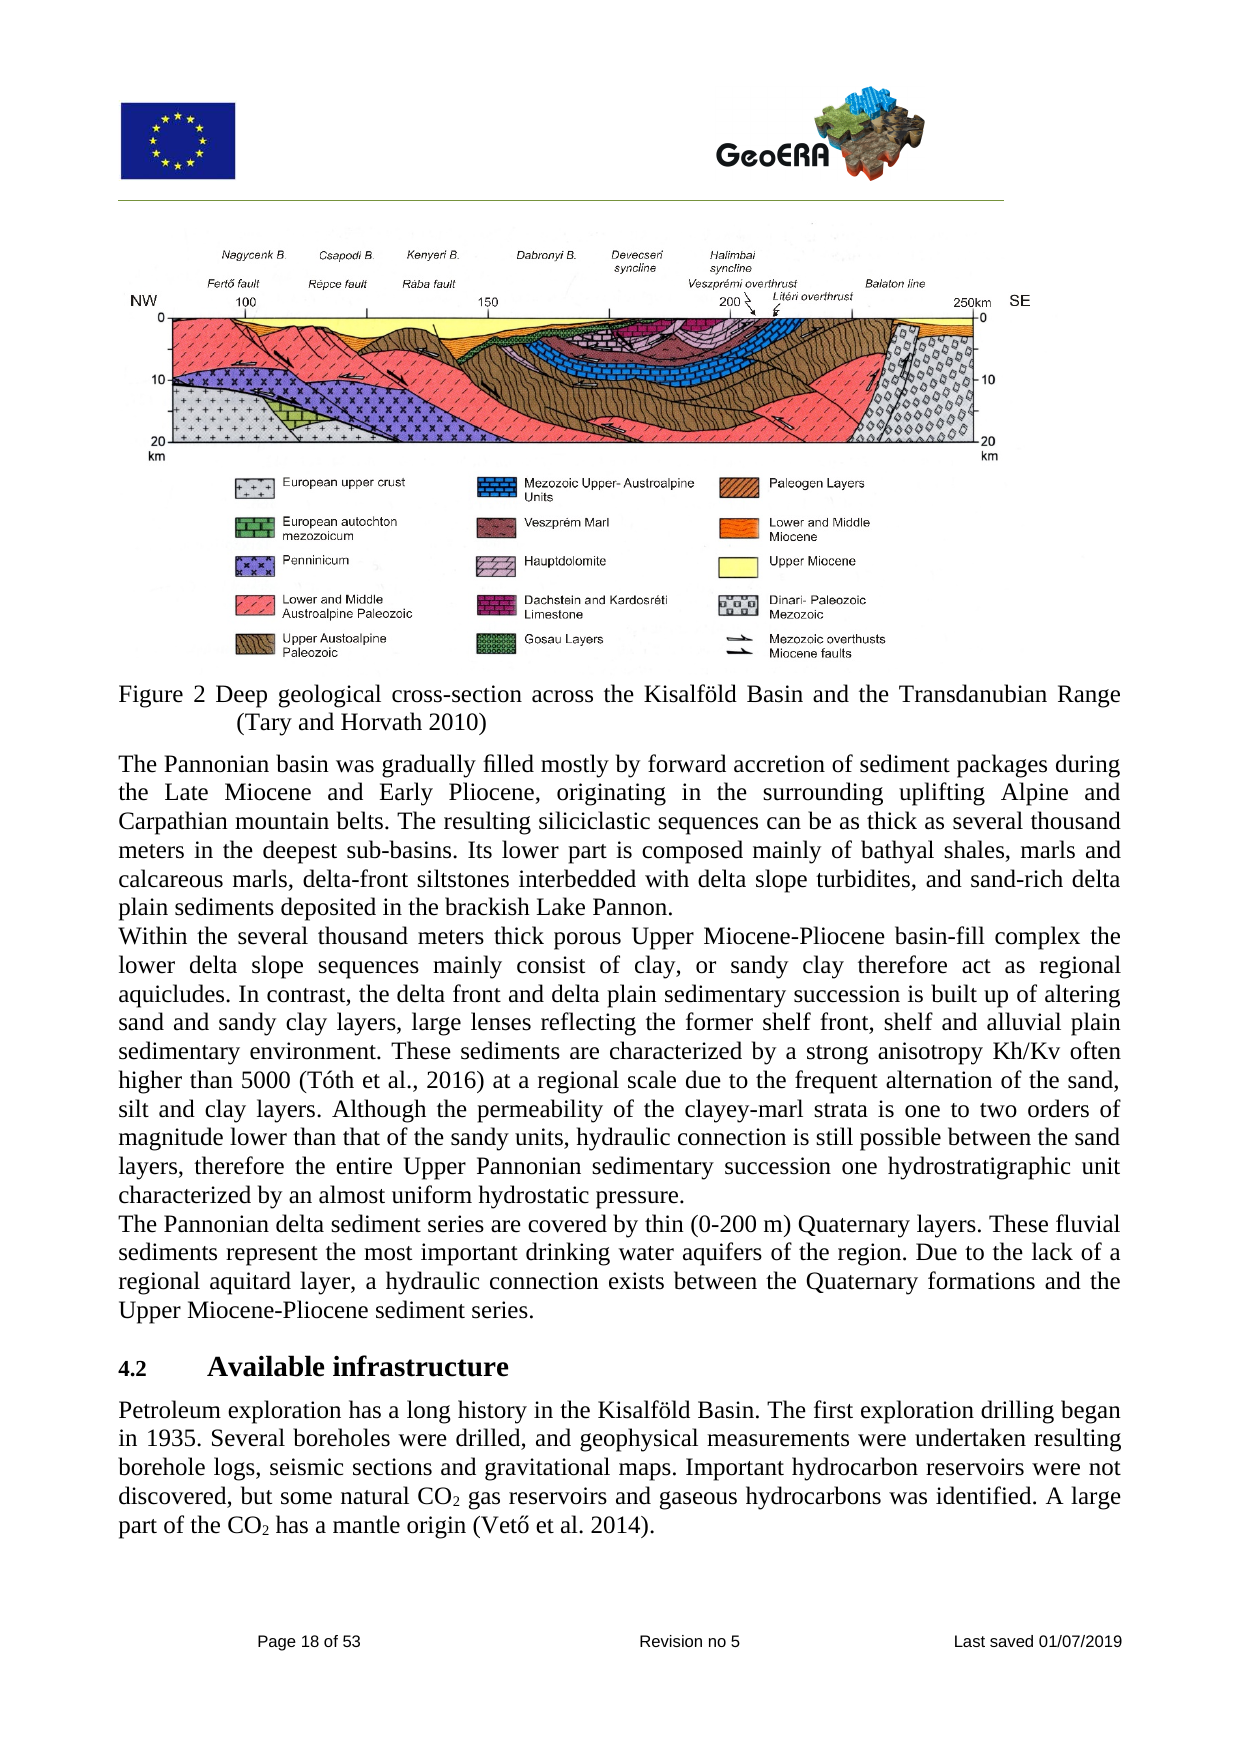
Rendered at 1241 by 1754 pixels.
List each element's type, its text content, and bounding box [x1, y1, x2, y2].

picture [715, 86, 925, 181]
text Within the several thousand meters thick porous Upper Miocene-Pliocene basin-fill complex the lower delta slope sequences mainly consist of clay, or sandy clay therefore act as regional aquicludes. In contrast, the delta front and delta plain sedimentary succession is built up of altering sand and sandy clay layers, large lenses reflecting the former shelf front, shelf and alluvial plain sedimentary environment. These sediments are characterized by a strong anisotropy Kh/Kv often higher than 5000 (Tóth et al., 2016) at a regional scale due to the frequent alternation of the sand, silt and clay layers. Although the permeability of the clayey-marl strata is one to two orders of magnitude lower than that of the sandy units, hydraulic connection is still possible between the sand layers, therefore the entire Upper Pannonian sedimentary succession one hydrostratigraphic unit characterized by an almost uniform hydrostatic pressure. [118, 921, 1122, 1209]
text The Pannonian delta sediment series are covered by thin (0-200 m) Quaternary layers. These fluvial sediments represent the most important drinking water aquifers of the region. Due to the lack of a regional aquitard layer, a hydraulic connection exists between the Quaternary formations and the Upper Miocene-Pliocene sediment series. [118, 1209, 1122, 1324]
picture [118, 220, 1094, 679]
picture [118, 100, 237, 181]
subtitle Available infrastructure [118, 1349, 1122, 1382]
text The Pannonian basin was gradually ﬁlled mostly by forward accretion of sediment packages during the Late Miocene and Early Pliocene, originating in the surrounding uplifting Alpine and Carpathian mountain belts. The resulting siliciclastic sequences can be as thick as several thousand meters in the deepest sub-basins. Its lower part is composed mainly of bathyal shales, marls and calcareous marls, delta-front siltstones interbedded with delta slope turbidites, and sand-rich delta plain sediments deposited in the brackish Lake Pannon. [118, 749, 1122, 921]
text Figure 2 Deep geological cross-section across the Kisalföld Basin and the Transdanubian Range (Tary and Horvath 2010) [118, 679, 1122, 736]
text Petroleum exploration has a long history in the Kisalföld Basin. The first exploration drilling began in 1935. Several boreholes were drilled, and geophysical measurements were undertaken resulting borehole logs, seismic sections and gravitational maps. Important hydrocarbon reservoirs were not discovered, but some natural CO2 gas reservoirs and gaseous hydrocarbons was identified. A large part of the CO2 has a mantle origin (Vető et al. 2014). [118, 1395, 1122, 1538]
